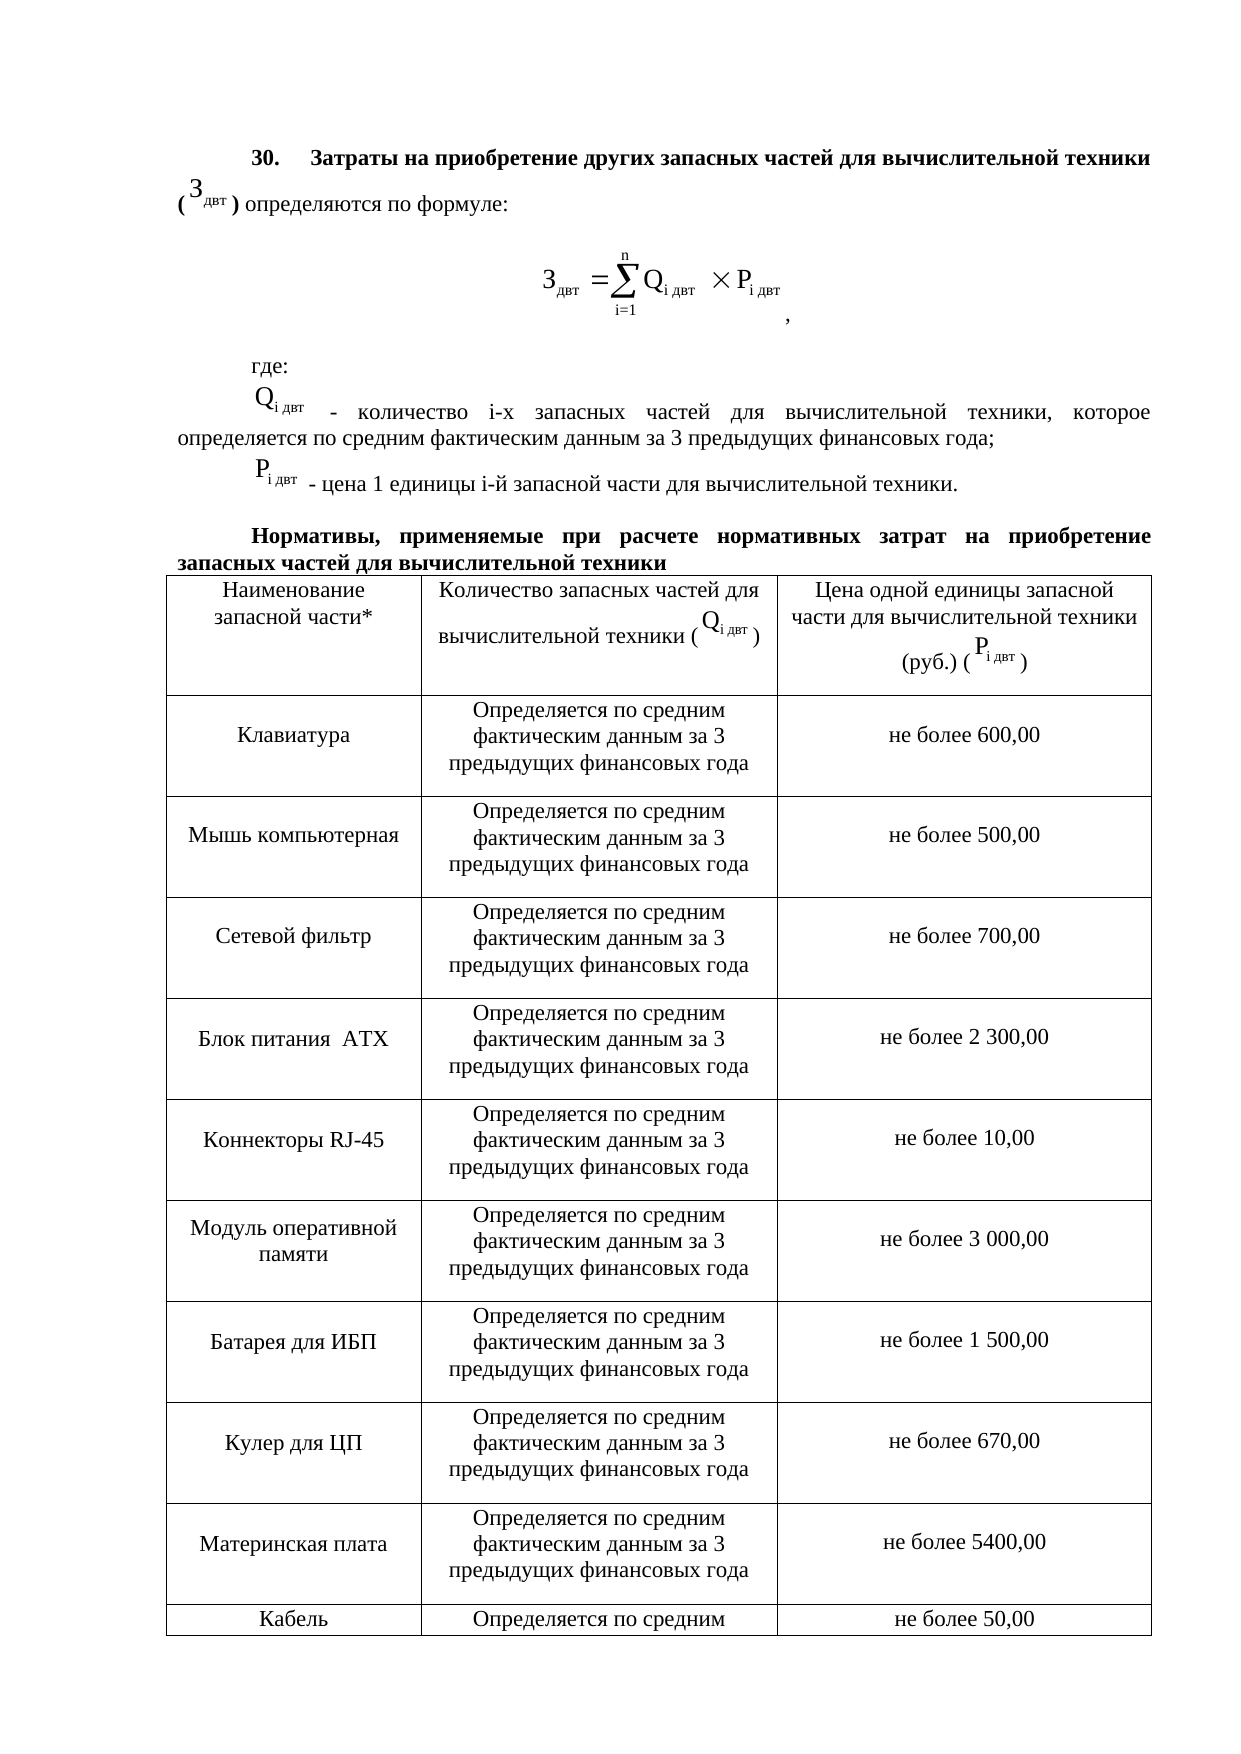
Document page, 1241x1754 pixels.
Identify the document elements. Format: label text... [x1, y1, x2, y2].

table_cell Батарея для ИБП [167, 1302, 421, 1402]
table_cell Кабель [167, 1605, 421, 1635]
table_cell не более 2 300,00 [778, 999, 1151, 1099]
table_cell не более 500,00 [778, 797, 1151, 897]
table_cell Клавиатура [167, 696, 421, 796]
table_cell Кулер для ЦП [167, 1403, 421, 1503]
table_cell не более 1 500,00 [778, 1302, 1151, 1402]
table_cell Коннекторы RJ-45 [167, 1100, 421, 1200]
text 30. Затраты на приобретение других запасных частей для вычислительной техники () определяются по формуле: [177, 144, 1152, 216]
text - цена 1 единицы i-й запасной части для вычислительной техники. [177, 451, 1152, 496]
table_cell Материнская плата [167, 1504, 421, 1604]
table_cell Определяется по средним фактическим данным за 3 предыдущих финансовых года [422, 797, 777, 897]
table_cell Определяется по средним фактическим данным за 3 предыдущих финансовых года [422, 1100, 777, 1200]
table_cell Мышь компьютерная [167, 797, 421, 897]
table_header Количество запасных частей для вычислительной техники () [422, 576, 777, 695]
text - количество i-х запасных частей для вычислительной техники, которое определяется по средним фактическим данным за 3 предыдущих финансовых года; [177, 379, 1152, 451]
table_cell не более 600,00 [778, 696, 1151, 796]
text , [177, 243, 1152, 326]
text где: [177, 352, 1152, 379]
table_cell не более 10,00 [778, 1100, 1151, 1200]
table_cell не более 50,00 [778, 1605, 1151, 1635]
text Нормативы, применяемые при расчете нормативных затрат на приобретение запасных частей для вычислительной техники [177, 523, 1152, 575]
table_cell не более 5400,00 [778, 1504, 1151, 1604]
table_cell Определяется по средним фактическим данным за 3 предыдущих финансовых года [422, 999, 777, 1099]
table_cell Определяется по средним фактическим данным за 3 предыдущих финансовых года [422, 696, 777, 796]
table_cell не более 670,00 [778, 1403, 1151, 1503]
table_cell Сетевой фильтр [167, 898, 421, 998]
table_cell Определяется по средним фактическим данным за 3 предыдущих финансовых года [422, 1403, 777, 1503]
table_header Наименование запасной части* [167, 576, 421, 695]
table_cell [422, 1504, 777, 1604]
table_cell Модуль оперативной памяти [167, 1201, 421, 1301]
table_cell Определяется по средним фактическим данным за 3 предыдущих финансовых года [422, 1302, 777, 1402]
table_cell не более 700,00 [778, 898, 1151, 998]
table_cell Блок питания АТХ [167, 999, 421, 1099]
table_cell Определяется по средним фактическим данным за 3 предыдущих финансовых года [422, 1201, 777, 1301]
table_cell не более 3 000,00 [778, 1201, 1151, 1301]
table_header Цена одной единицы запасной части для вычислительной техники (руб.) () [778, 576, 1151, 695]
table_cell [422, 1605, 777, 1635]
table_cell Определяется по средним фактическим данным за 3 предыдущих финансовых года [422, 898, 777, 998]
